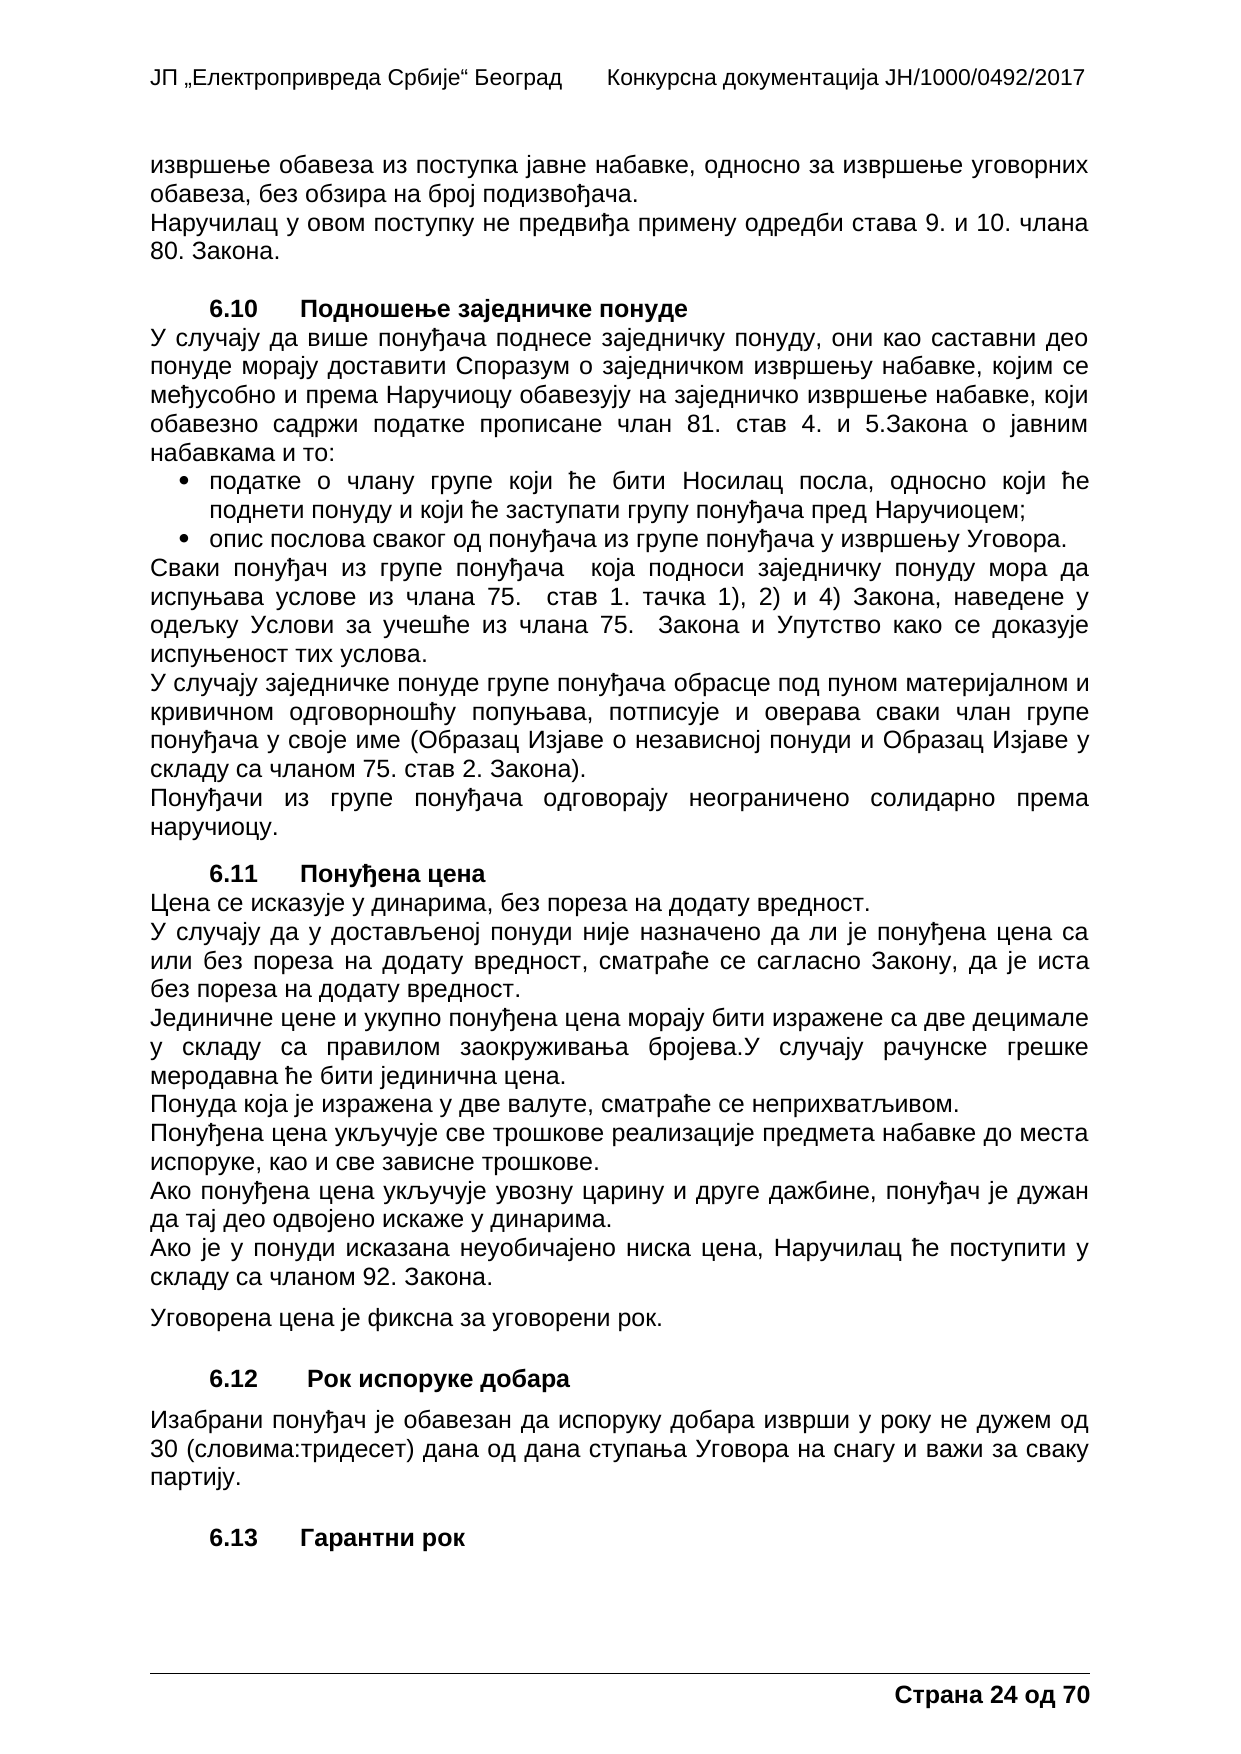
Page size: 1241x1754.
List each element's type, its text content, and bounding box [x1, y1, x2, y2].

text Јединичне цене и укупно понуђена цена морају бити изражене са две децимале у складу са правилом заокруживања бројева.У случају рачунске грешке меродавна ће бити јединична цена. [150, 1003, 1090, 1089]
text податке о члану групе који ће бити Носилац посла, односно који ће поднети понуду и који ће заступати групу понуђача пред Наручиоцем; [179, 466, 1090, 524]
text У случају да више понуђача поднесе заједничку понуду, они као саставни део понуде морају доставити Споразум о заједничком извршењу набавке, којим се међусобно и према Наручиоцу обавезују на заједничко извршење набавке, који обавезно садржи податке прописане члан 81. став 4. и 5.Закона о јавним набавкама и то: [150, 322, 1090, 466]
text Уговорена цена је фиксна за уговорени рок. [150, 1303, 1090, 1332]
text Понуђачи из групе понуђача одговорају неограничено солидарно према наручиоцу. [150, 783, 1090, 840]
list Подношење заједничке понуде [209, 294, 1090, 322]
text Ако је у понуди исказана неуобичајено ниска цена, Наручилац ће поступити у складу са чланом 92. Закона. [150, 1233, 1090, 1291]
text У случају да у достављеној понуди није назначено да ли је понуђена цена са или без пореза на додату вредност, сматраће се сагласно Закону, да је иста без пореза на додату вредност. [150, 917, 1090, 1003]
text У случају заједничке понуде групе понуђача обрасце под пуном материјалном и кривичном одговорношћу попуњава, потписује и оверава сваки члан групе понуђача у своје име (Образац Изјаве о независној понуди и Образац Изјаве у складу са чланом 75. став 2. Закона). [150, 668, 1090, 783]
text Понуђена цена укључује све трошкове реализације предмета набавке до места испоруке, као и све зависне трошкове. [150, 1118, 1090, 1176]
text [150, 150, 1090, 207]
text Сваки понуђач из групе понуђача која подноси заједничку понуду мора да испуњава услове из члана 75. став 1. тачка 1), 2) и 4) Закона, наведене у одељку Услови за учешће из члана 75. Закона и Упутство како се доказује испуњеност тих услова. [150, 553, 1090, 668]
text Наручилац у овом поступку не предвиђа примену одредби става 9. и 10. члана 80. Закона. [150, 207, 1090, 265]
subtitle Гарантни рок [209, 1523, 1090, 1551]
text опис послова сваког од понуђача из групе понуђача у извршењу Уговора. [179, 524, 1090, 553]
text Ако понуђена цена укључује увозну царину и друге дажбине, понуђач је дужан да тај део одвојено искаже у динарима. [150, 1176, 1090, 1233]
text Изабрани понуђач је обавезан да испоруку добара изврши у року не дужем од 30 (словима:тридесет) дана од дана ступања Уговора на снагу и важи за сваку партију. [150, 1405, 1090, 1491]
subtitle Рок испоруке добара [209, 1363, 1090, 1392]
list Понуђена цена [209, 859, 1090, 888]
text Цена се исказује у динарима, без пореза на додату вредност. [150, 888, 1090, 917]
text Понуда која је изражена у две валуте, сматраће се неприхватљивом. [150, 1089, 1090, 1118]
